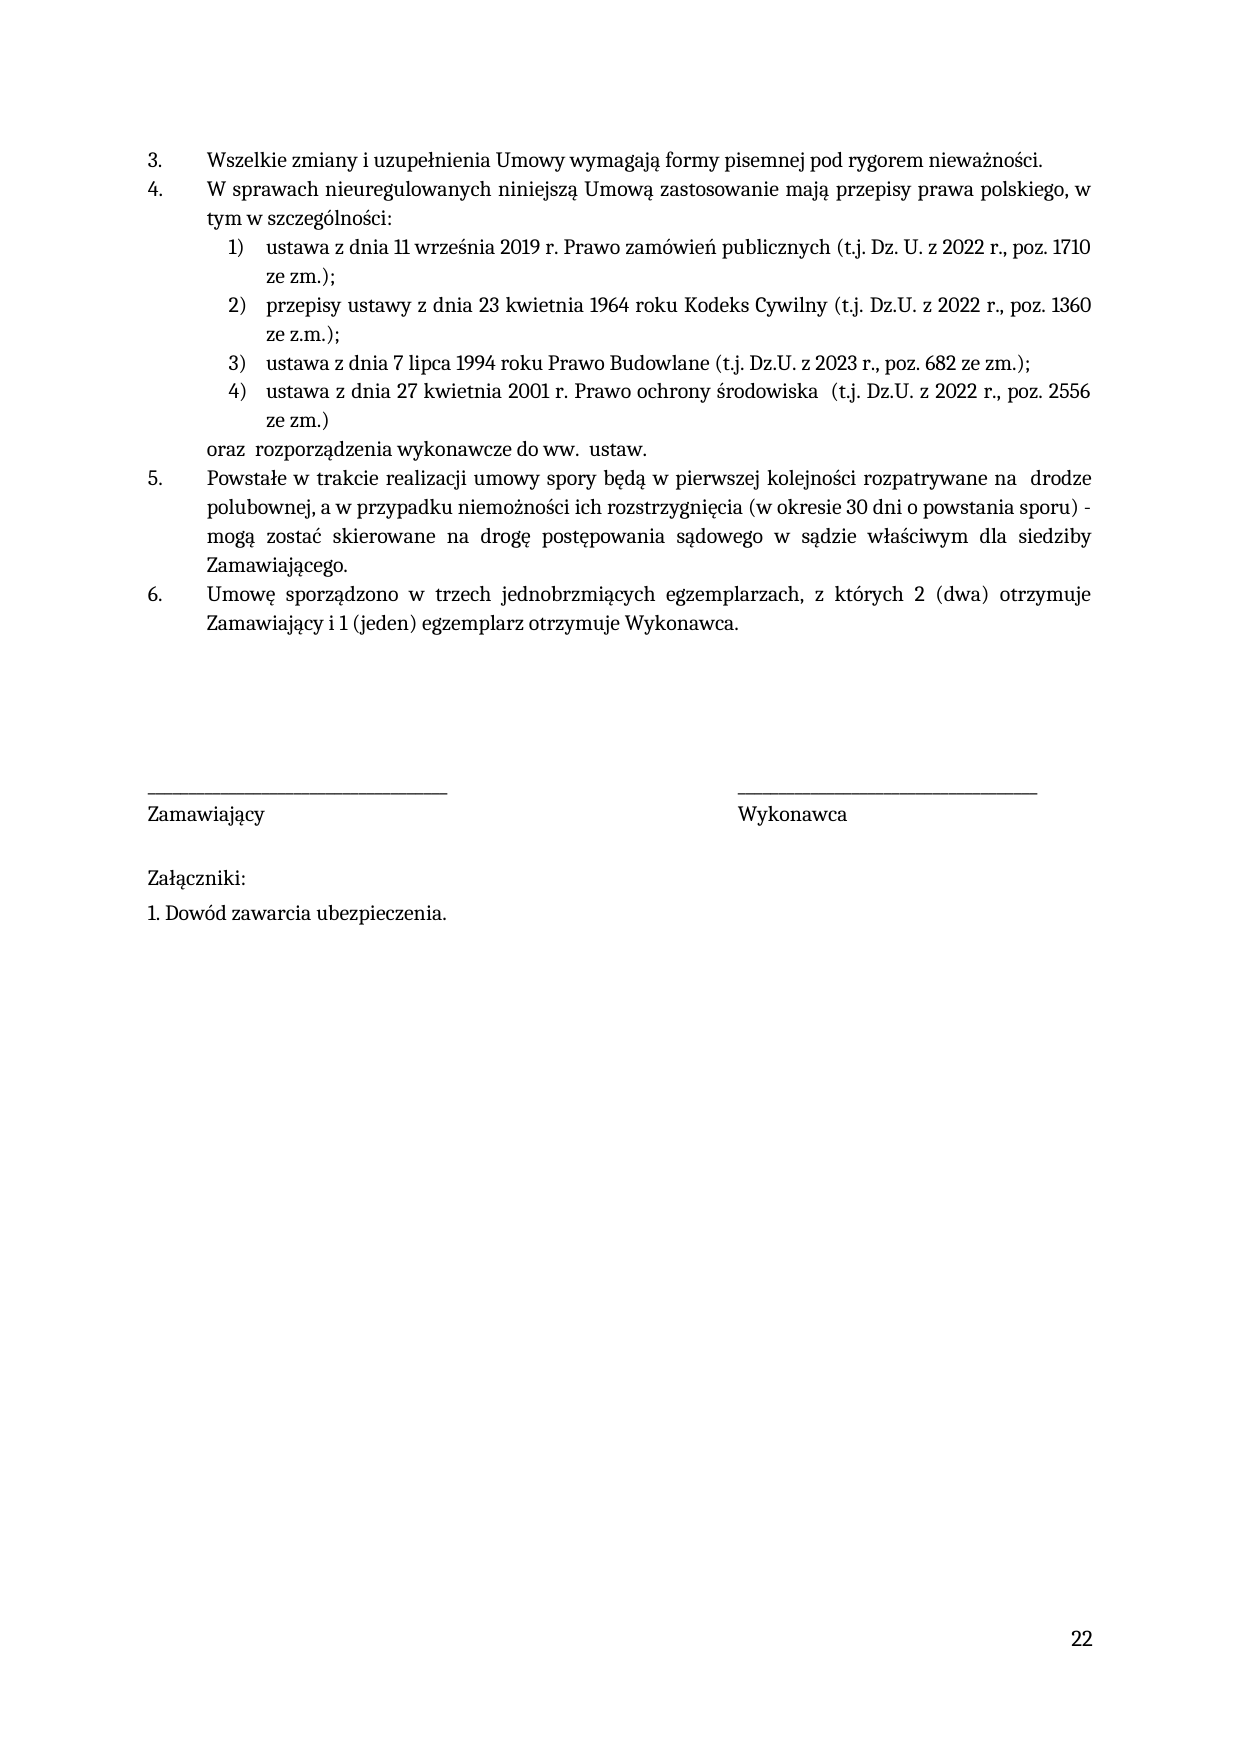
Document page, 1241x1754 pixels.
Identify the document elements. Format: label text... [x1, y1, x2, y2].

list Powstałe w trakcie realizacji umowy spory będą w pierwszej kolejności rozpatrywane na drodze polubownej, a w przypadku niemożności ich rozstrzygnięcia (w okresie 30 dni o powstania sporu) - mogą zostać skierowane na drogę postępowania sądowego w sądzie właściwym dla siedziby Zamawiającego. [148, 466, 1093, 578]
list Umowę sporządzono w trzech jednobrzmiących egzemplarzach, z których 2 (dwa) otrzymuje Zamawiający i 1 (jeden) egzemplarz otrzymuje Wykonawca. [148, 582, 1093, 636]
list W sprawach nieuregulowanych niniejszą Umową zastosowanie mają przepisy prawa polskiego, w tym w szczególności: [148, 177, 1093, 231]
text 1. Dowód zawarcia ubezpieczenia. [148, 901, 1093, 926]
list przepisy ustawy z dnia 23 kwietnia 1964 roku Kodeks Cywilny (t.j. Dz.U. z 2022 r., poz. 1360 ze z.m.); [228, 292, 1093, 347]
text Zamawiający Wykonawca [148, 802, 1093, 827]
text Załączniki: [148, 866, 1093, 891]
list ustawa z dnia 7 lipca 1994 roku Prawo Budowlane (t.j. Dz.U. z 2023 r., poz. 682 ze zm.); [228, 350, 1093, 376]
list oraz rozporządzenia wykonawcze do ww. ustaw. [207, 437, 1093, 462]
list Wszelkie zmiany i uzupełnienia Umowy wymagają formy pisemnej pod rygorem nieważności. [148, 148, 1093, 173]
list ustawa z dnia 11 września 2019 r. Prawo zamówień publicznych (t.j. Dz. U. z 2022 r., poz. 1710 ze zm.); [228, 234, 1093, 289]
list ustawa z dnia 27 kwietnia 2001 r. Prawo ochrony środowiska (t.j. Dz.U. z 2022 r., poz. 2556 ze zm.) [228, 379, 1093, 433]
text _____________________________________ _____________________________________ [148, 773, 1093, 798]
